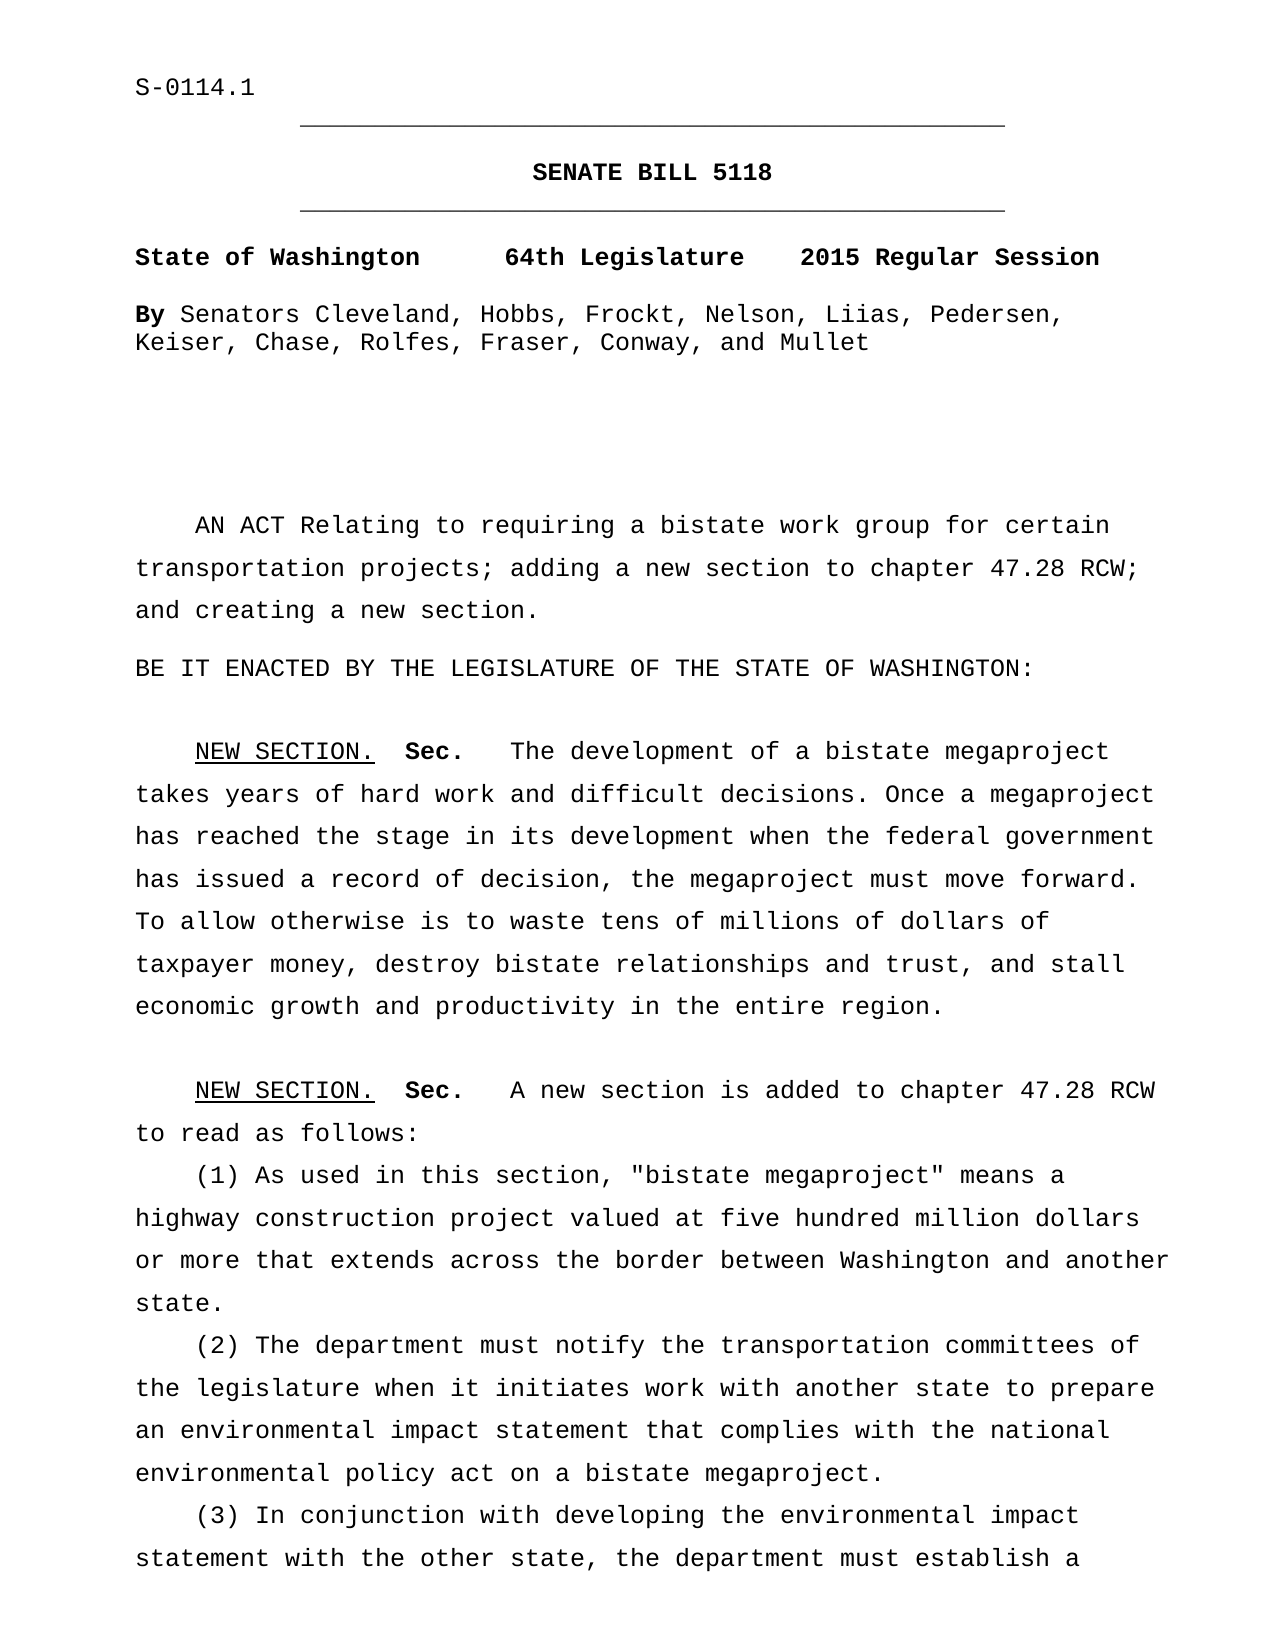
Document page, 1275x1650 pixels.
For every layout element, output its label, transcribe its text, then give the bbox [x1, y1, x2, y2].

text (1) As used in this section, "bistate megaproject" means a highway construction project valued at five hundred million dollars or more that extends across the border between Washington and another state. [135, 1150, 1170, 1320]
text _______________________________________________ [135, 188, 1170, 217]
text AN ACT Relating to requiring a bistate work group for certain transportation projects; adding a new section to chapter 47.28 RCW; and creating a new section. [135, 500, 1170, 627]
text SENATE BILL 5118 [135, 160, 1170, 188]
text NEW SECTION. Sec. The development of a bistate megaproject takes years of hard work and difficult decisions. Once a megaproject has reached the stage in its development when the federal government has issued a record of decision, the megaproject must move forward. To allow otherwise is to waste tens of millions of dollars of taxpayer money, destroy bistate relationships and trust, and stall economic growth and productivity in the entire region. [135, 726, 1170, 1023]
text By Senators Cleveland, Hobbs, Frockt, Nelson, Liias, Pedersen, Keiser, Chase, Rolfes, Fraser, Conway, and Mullet [135, 302, 1170, 358]
text S-0114.1 [135, 75, 1170, 103]
text _______________________________________________ [135, 103, 1170, 132]
text State of Washington 64th Legislature 2015 Regular Session [135, 245, 1170, 273]
text (2) The department must notify the transportation committees of the legislature when it initiates work with another state to prepare an environmental impact statement that complies with the national environmental policy act on a bistate megaproject. [135, 1320, 1170, 1490]
text BE IT ENACTED BY THE LEGISLATURE OF THE STATE OF WASHINGTON: [135, 656, 1170, 684]
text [135, 1490, 1170, 1575]
text NEW SECTION. Sec. A new section is added to chapter 47.28 RCW to read as follows: [135, 1065, 1170, 1150]
